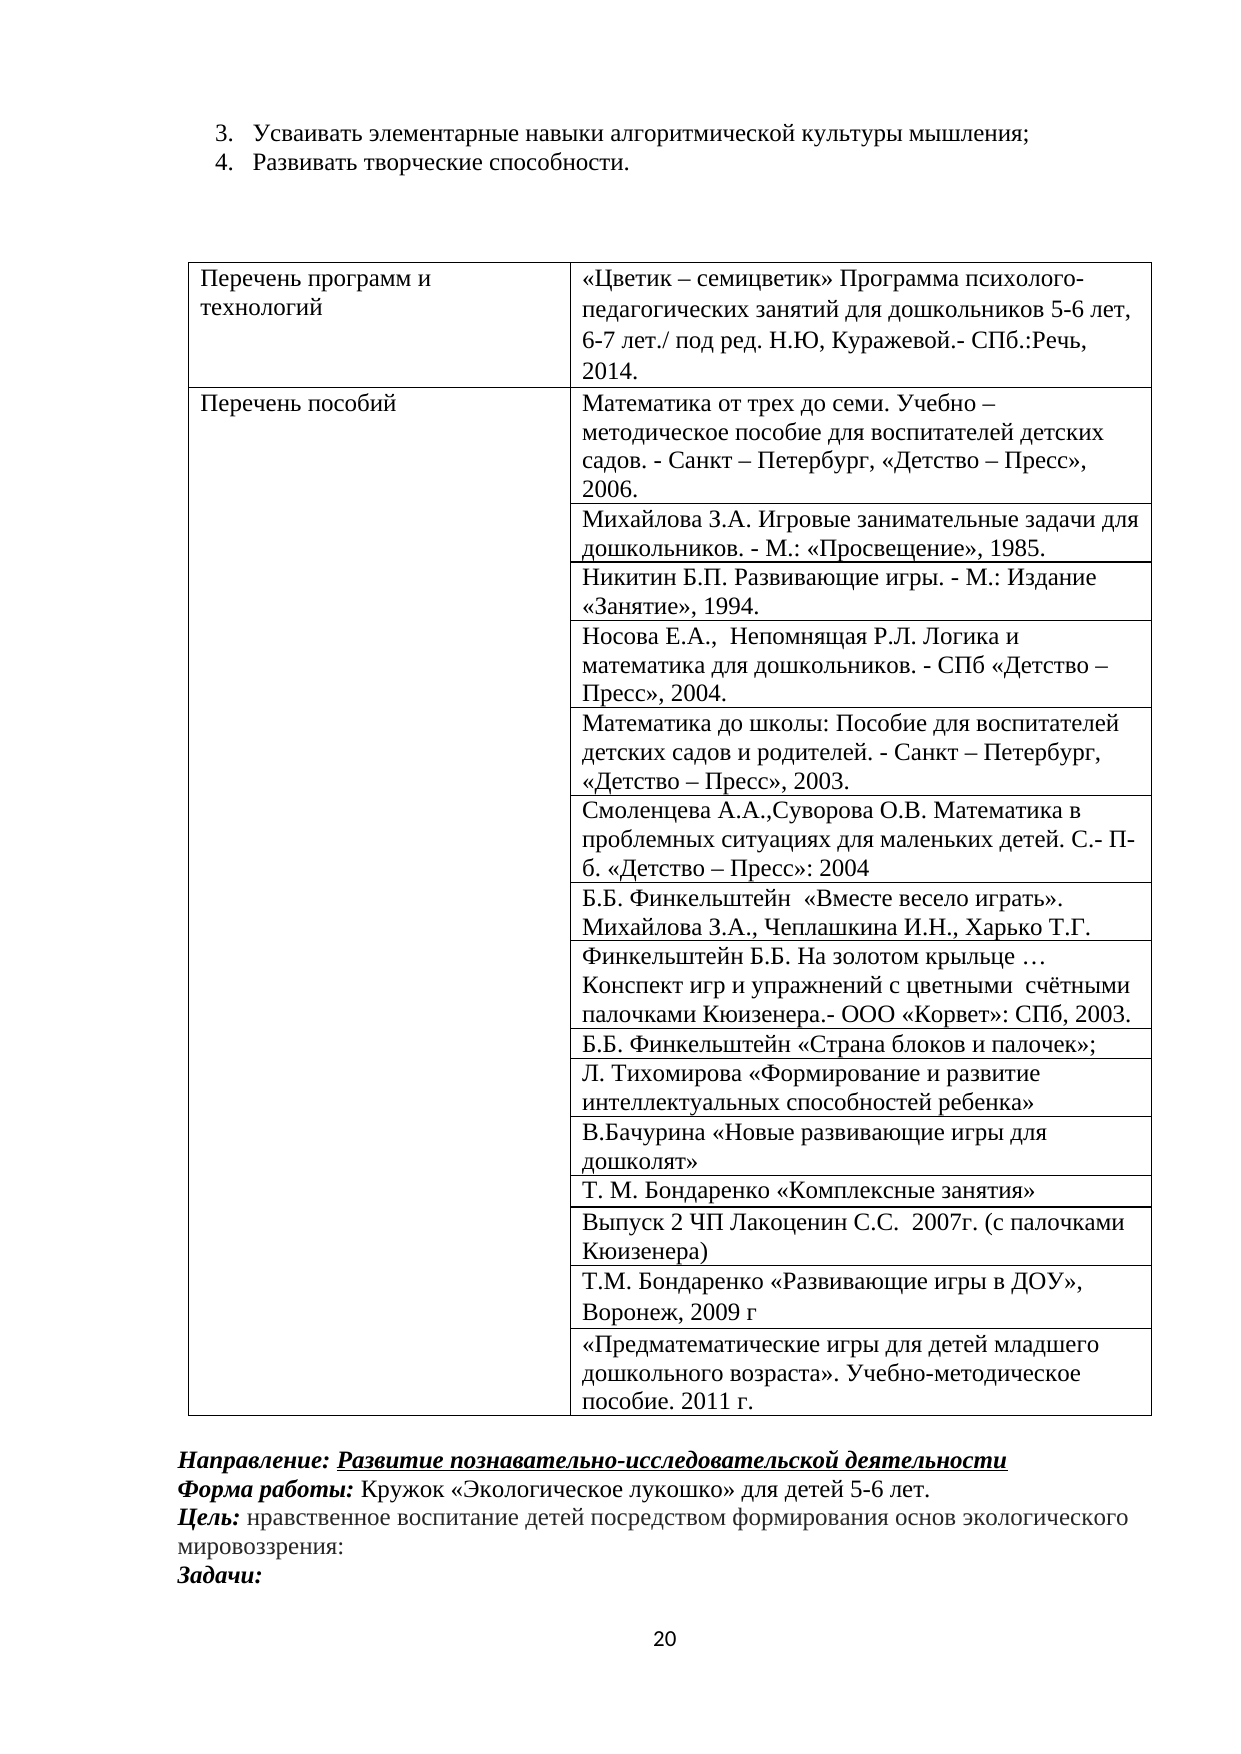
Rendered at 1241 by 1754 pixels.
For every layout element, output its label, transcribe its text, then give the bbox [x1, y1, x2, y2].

table_cell Б.Б. Финкельштейн «Вместе весело играть». Михайлова З.А., Чеплашкина И.Н., Харько Т.Г. [571, 883, 1151, 940]
table_cell Никитин Б.П. Развивающие игры. - М.: Издание «Занятие», 1994. [571, 563, 1151, 620]
table_cell Математика от трех до семи. Учебно – методическое пособие для воспитателей детских садов. - Санкт – Петербург, «Детство – Пресс», 2006. [571, 388, 1151, 503]
table_cell Выпуск 2 ЧП Лакоценин С.С. 2007г. (с палочками Кюизенера) [571, 1208, 1151, 1265]
text Направление: Развитие познавательно-исследовательской деятельности [177, 1445, 1152, 1474]
table_cell Смоленцева А.А.,Суворова О.В. Математика в проблемных ситуациях для маленьких детей. С.- П-б. «Детство – Пресс»: 2004 [571, 796, 1151, 882]
text Форма работы: Кружок «Экологическое лукошко» для детей 5-6 лет. [177, 1474, 1152, 1502]
list Усваивать элементарные навыки алгоритмической культуры мышления; [215, 118, 1152, 147]
table_cell Т.М. Бондаренко «Развивающие игры в ДОУ», Воронеж, 2009 г [571, 1266, 1151, 1328]
table_cell Носова Е.А., Непомнящая Р.Л. Логика и математика для дошкольников. - СПб «Детство – Пресс», 2004. [571, 621, 1151, 707]
text Цель: нравственное воспитание детей посредством формирования основ экологического мировоззрения: Задачи: [177, 1502, 1152, 1589]
table_cell Л. Тихомирова «Формирование и развитие интеллектуальных способностей ребенка» [571, 1059, 1151, 1116]
table_cell Финкельштейн Б.Б. На золотом крыльце … Конспект игр и упражнений с цветными счётными палочками Кюизенера.- ООО «Корвет»: СПб, 2003. [571, 941, 1151, 1028]
list Развивать творческие способности. [215, 147, 1152, 176]
table_cell Перечень пособий [189, 388, 570, 1415]
table_cell «Предматематические игры для детей младшего дошкольного возраста». Учебно-методическое пособие. 2011 г. [571, 1329, 1151, 1415]
table_cell Б.Б. Финкельштейн «Страна блоков и палочек»; [571, 1029, 1151, 1057]
table_header Перечень программ и технологий [189, 263, 570, 387]
table_cell Т. М. Бондаренко «Комплексные занятия» [571, 1176, 1151, 1206]
table_cell Михайлова З.А. Игровые занимательные задачи для дошкольников. - М.: «Просвещение», 1985. [571, 504, 1151, 561]
table_cell В.Бачурина «Новые развивающие игры для дошколят» [571, 1117, 1151, 1174]
table_header «Цветик – семицветик» Программа психолого-педагогических занятий для дошкольников 5-6 лет, 6-7 лет./ под ред. Н.Ю, Куражевой.- СПб.:Речь, 2014. [571, 263, 1151, 387]
table_cell Математика до школы: Пособие для воспитателей детских садов и родителей. - Санкт – Петербург, «Детство – Пресс», 2003. [571, 708, 1151, 794]
